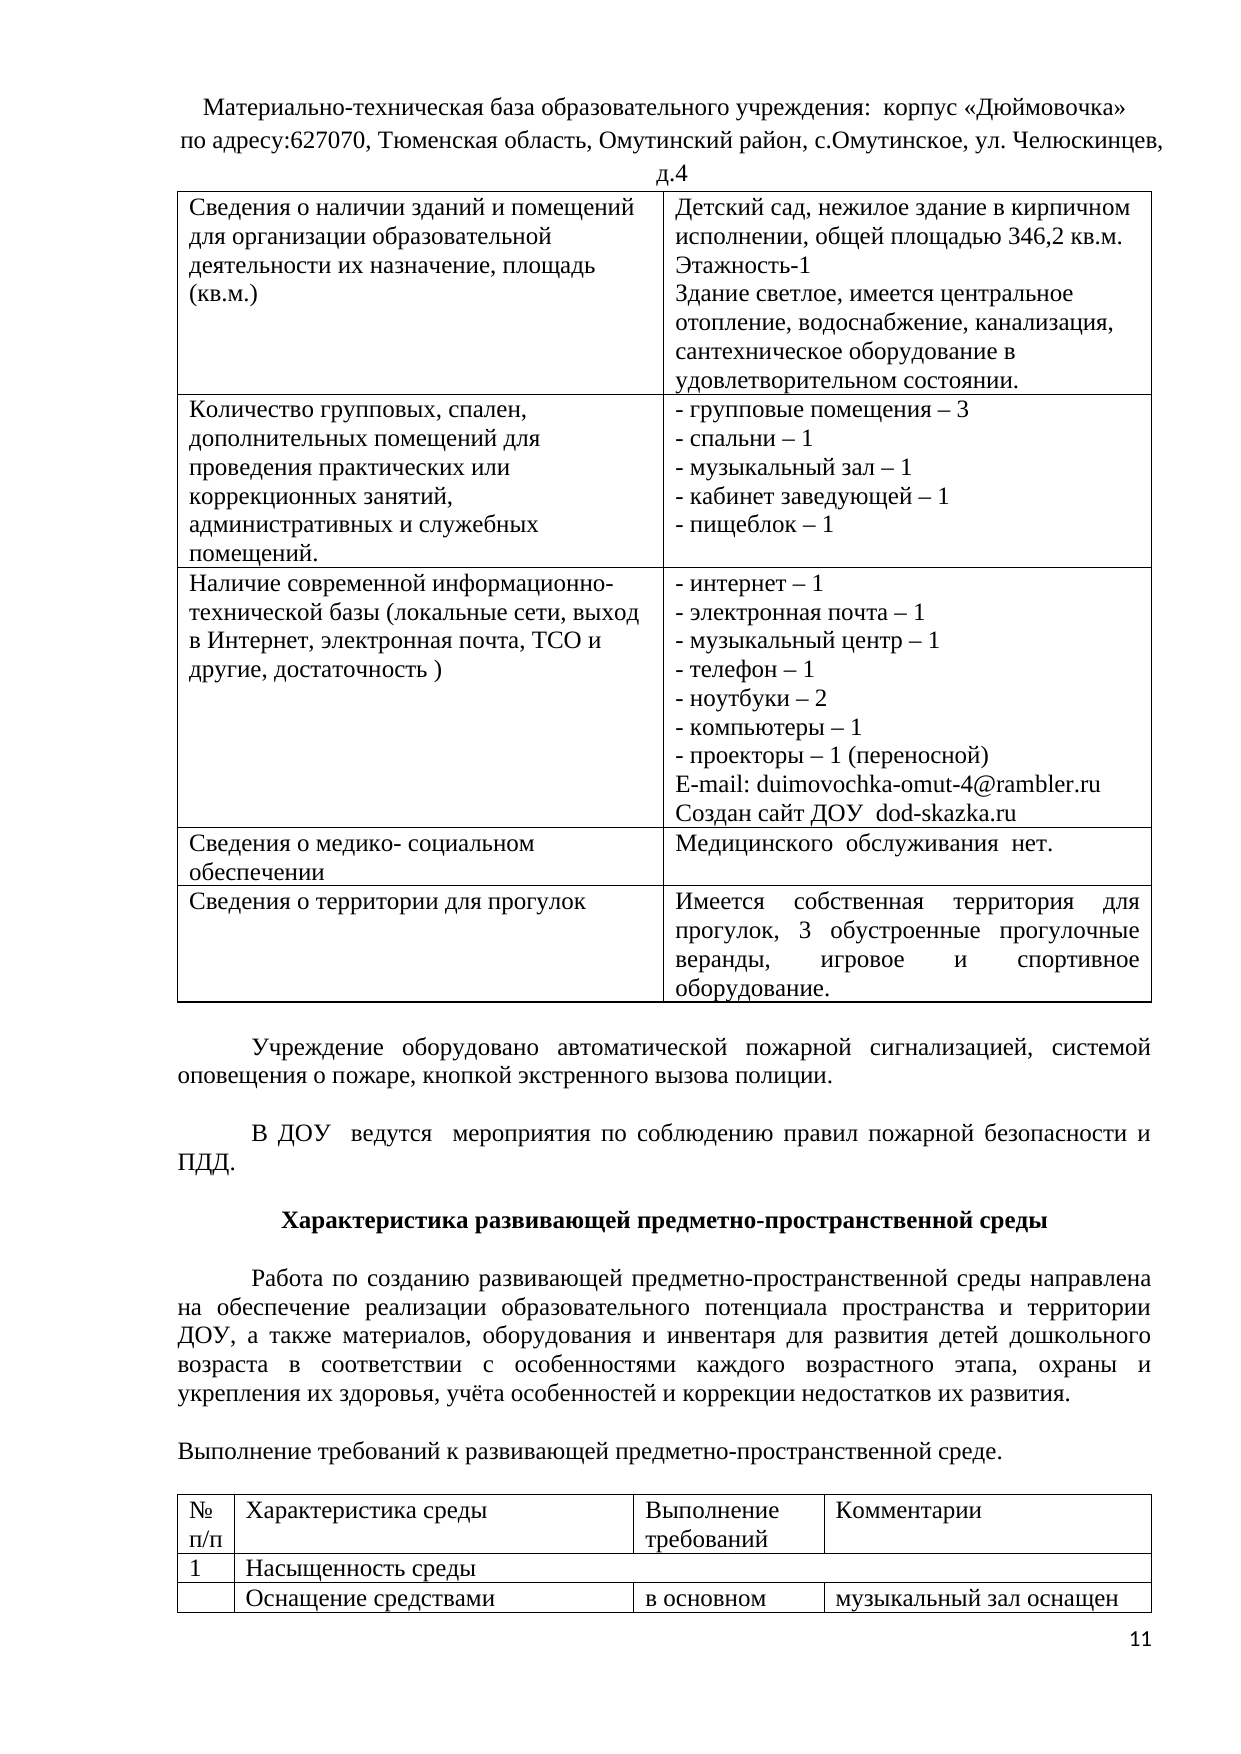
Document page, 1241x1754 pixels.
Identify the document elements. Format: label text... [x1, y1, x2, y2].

table_header Сведения о наличии зданий и помещений для организации образовательной деятельности их назначение, площадь (кв.м.) [178, 192, 663, 393]
text Выполнение требований к развивающей предметно-пространственной среде. [177, 1436, 1152, 1465]
table_header Характеристика среды [235, 1495, 633, 1552]
table_header Детский сад, нежилое здание в кирпичном исполнении, общей площадью 346,2 кв.м. Этажность-1 Здание светлое, имеется центральное отопление, водоснабжение, канализация, сантехническое оборудование в удовлетворительном состоянии. [664, 192, 1151, 393]
table_header Выполнение требований [634, 1495, 824, 1552]
text Работа по созданию развивающей предметно-пространственной среды направлена на обеспечение реализации образовательного потенциала пространства и территории ДОУ, а также материалов, оборудования и инвентаря для развития детей дошкольного возраста в соответствии с особенностями каждого возрастного этапа, охраны и укрепления их здоровья, учёта особенностей и коррекции недостатков их развития. [177, 1263, 1152, 1407]
table_cell Имеется собственная территория для прогулок, 3 обустроенные прогулочные веранды, игровое и спортивное оборудование. [664, 886, 1151, 1001]
table_cell Сведения о медико- социальном обеспечении [178, 828, 663, 885]
text Материально-техническая база образовательного учреждения: корпус «Дюймовочка» [177, 92, 1152, 121]
text Учреждение оборудовано автоматической пожарной сигнализацией, системой оповещения о пожаре, кнопкой экстренного вызова полиции. [177, 1032, 1152, 1089]
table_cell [825, 1583, 1151, 1612]
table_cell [634, 1583, 824, 1612]
table_cell - групповые помещения – 3 - спальни – 1 - музыкальный зал – 1 - кабинет заведующей – 1 - пищеблок – 1 [664, 395, 1151, 567]
text В ДОУ ведутся мероприятия по соблюдению правил пожарной безопасности и ПДД. [177, 1118, 1152, 1176]
table_header № п/п [178, 1495, 234, 1552]
text Характеристика развивающей предметно-пространственной среды [177, 1205, 1152, 1234]
table_cell 1 [178, 1554, 234, 1582]
table_cell Медицинского обслуживания нет. [664, 828, 1151, 885]
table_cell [235, 1583, 633, 1612]
table_cell Сведения о территории для прогулок [178, 886, 663, 1001]
table_cell Наличие современной информационно-технической базы (локальные сети, выход в Интернет, электронная почта, ТСО и другие, достаточность ) [178, 568, 663, 827]
table_cell Насыщенность среды [235, 1554, 1151, 1582]
table_header Комментарии [825, 1495, 1151, 1552]
table_cell [178, 1583, 234, 1612]
text по адресу:627070, Тюменская область, Омутинский район, с.Омутинское, ул. Челюскинцев, д.4 [177, 125, 1167, 187]
table_cell Количество групповых, спален, дополнительных помещений для проведения практических или коррекционных занятий, административных и служебных помещений. [178, 395, 663, 567]
table_cell - интернет – 1 - электронная почта – 1 - музыкальный центр – 1 - телефон – 1 - ноутбуки – 2 - компьютеры – 1 - проекторы – 1 (переносной) E-mail: duimovochka-omut-4@rambler.ru Создан сайт ДОУ dod-skazka.ru [664, 568, 1151, 827]
